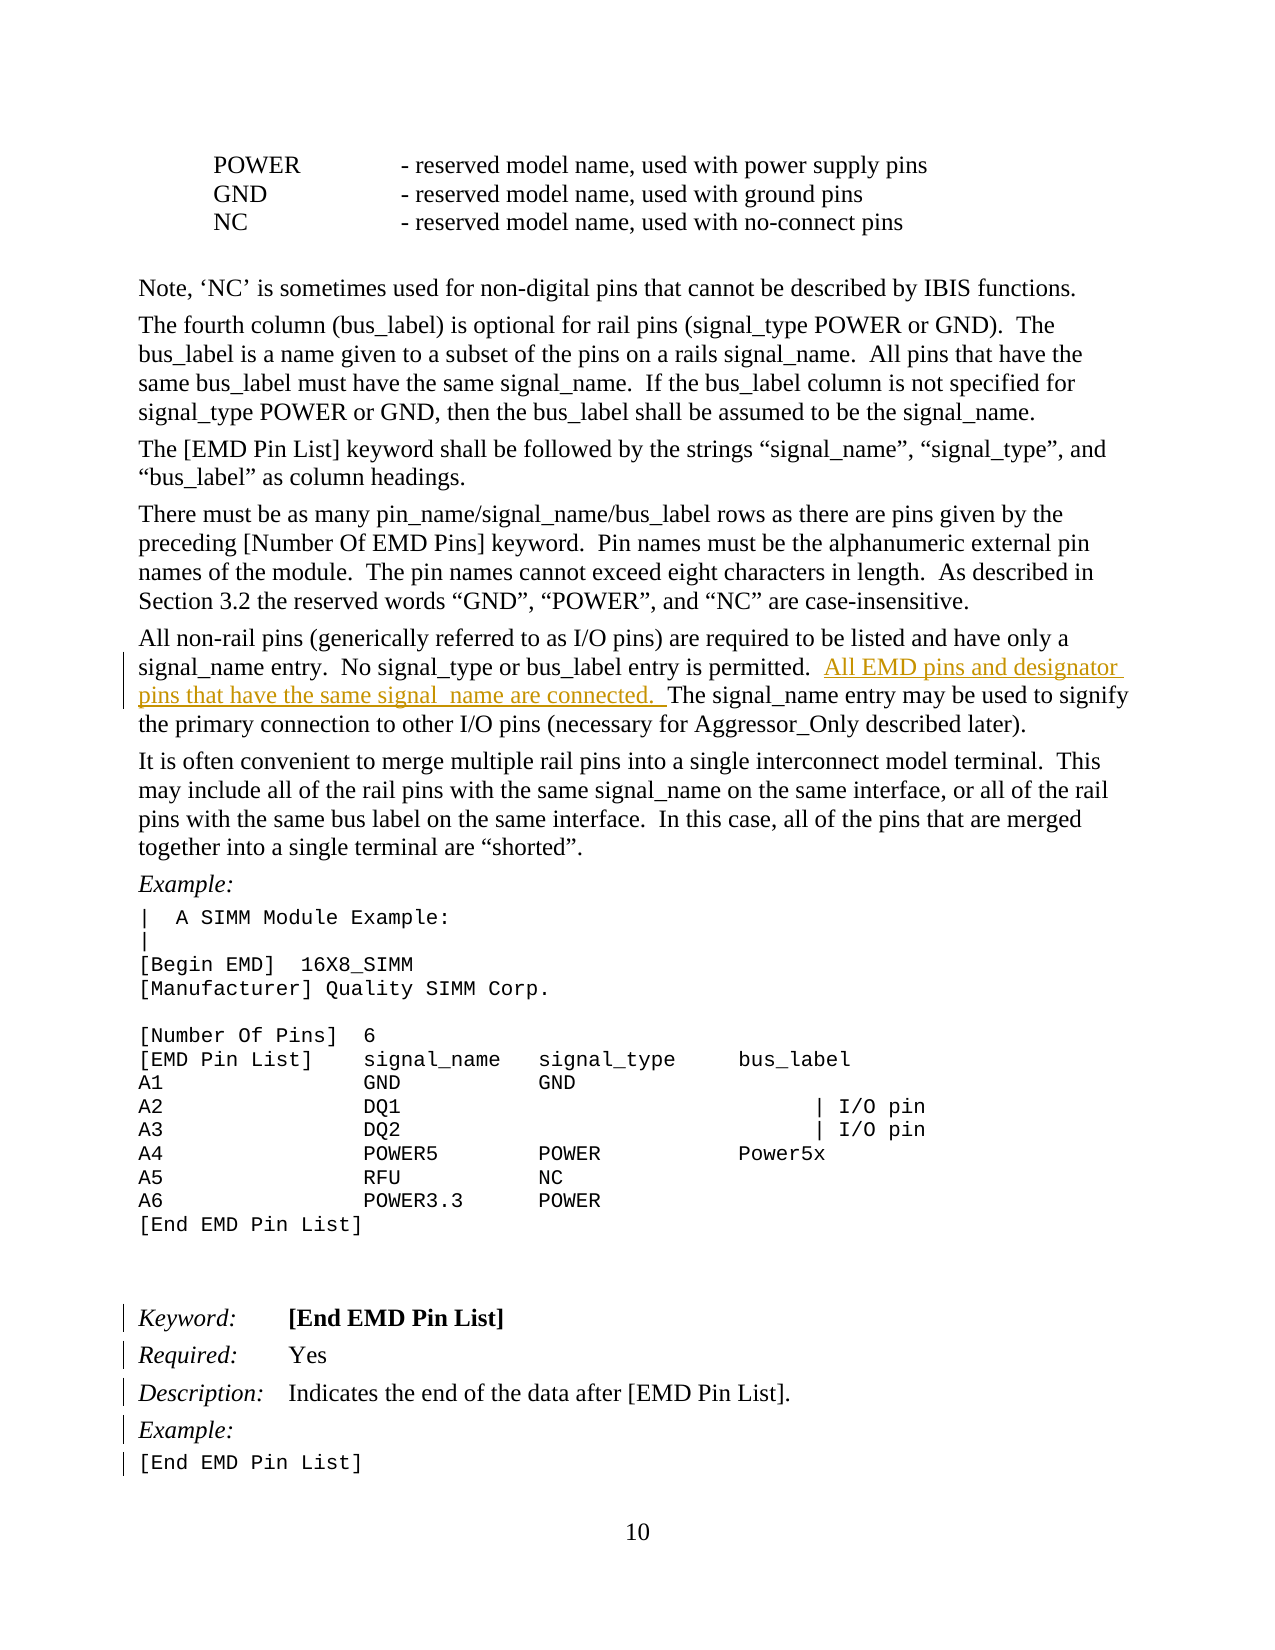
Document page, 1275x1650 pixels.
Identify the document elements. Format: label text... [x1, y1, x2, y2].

text [Manufacturer] Quality SIMM Corp. [138, 978, 1137, 1001]
text A4 POWER5 POWER Power5x [138, 1143, 1137, 1167]
list NC - reserved model name, used with no-connect pins [213, 207, 1137, 236]
text [EMD Pin List] signal_name signal_type bus_label [138, 1048, 1137, 1072]
text Example: [138, 1415, 1137, 1443]
text A5 RFU NC [138, 1167, 1137, 1190]
text [End EMD Pin List] [138, 1214, 1137, 1238]
text Example: [138, 869, 1137, 898]
text The [EMD Pin List] keyword shall be followed by the strings “signal_name”, “signal_type”, and “bus_label” as column headings. [138, 434, 1137, 491]
text Description: Indicates the end of the data after [EMD Pin List]. [138, 1378, 1137, 1406]
text A6 POWER3.3 POWER [138, 1190, 1137, 1214]
text The fourth column (bus_label) is optional for rail pins (signal_type POWER or GND). The bus_label is a name given to a subset of the pins on a rails signal_name. All pins that have the same bus_label must have the same signal_name. If the bus_label column is not specified for signal_type POWER or GND, then the bus_label shall be assumed to be the signal_name. [138, 310, 1137, 425]
list GND - reserved model name, used with ground pins [213, 179, 1137, 207]
text Required: Yes [138, 1341, 1137, 1369]
text Keyword: [End EMD Pin List] [138, 1303, 1137, 1332]
list POWER - reserved model name, used with power supply pins [213, 150, 1137, 179]
text [Begin EMD] 16X8_SIMM [138, 954, 1137, 978]
text | [138, 930, 1137, 954]
text [Number Of Pins] 6 [138, 1025, 1137, 1048]
text A3 DQ2 | I/O pin [138, 1119, 1137, 1143]
text It is often convenient to merge multiple rail pins into a single interconnect model terminal. This may include all of the rail pins with the same signal_name on the same interface, or all of the rail pins with the same bus label on the same interface. In this case, all of the pins that are merged together into a single terminal are “shorted”. [138, 746, 1137, 861]
text Note, ‘NC’ is sometimes used for non-digital pins that cannot be described by IBIS functions. [138, 273, 1137, 302]
text | A SIMM Module Example: [138, 907, 1137, 930]
text There must be as many pin_name/signal_name/bus_label rows as there are pins given by the preceding [Number Of EMD Pins] keyword. Pin names must be the alphanumeric external pin names of the module. The pin names cannot exceed eight characters in length. As described in Section 3.2 the reserved words “GND”, “POWER”, and “NC” are case-insensitive. [138, 499, 1137, 614]
text All non-rail pins (generically referred to as I/O pins) are required to be listed and have only a signal_name entry. No signal_type or bus_label entry is permitted. The signal_name entry may be used to signify the primary connection to other I/O pins (necessary for Aggressor_Only described later). [138, 623, 1137, 738]
text A2 DQ1 | I/O pin [138, 1096, 1137, 1119]
text [End EMD Pin List] [138, 1452, 1137, 1476]
text A1 GND GND [138, 1072, 1137, 1096]
